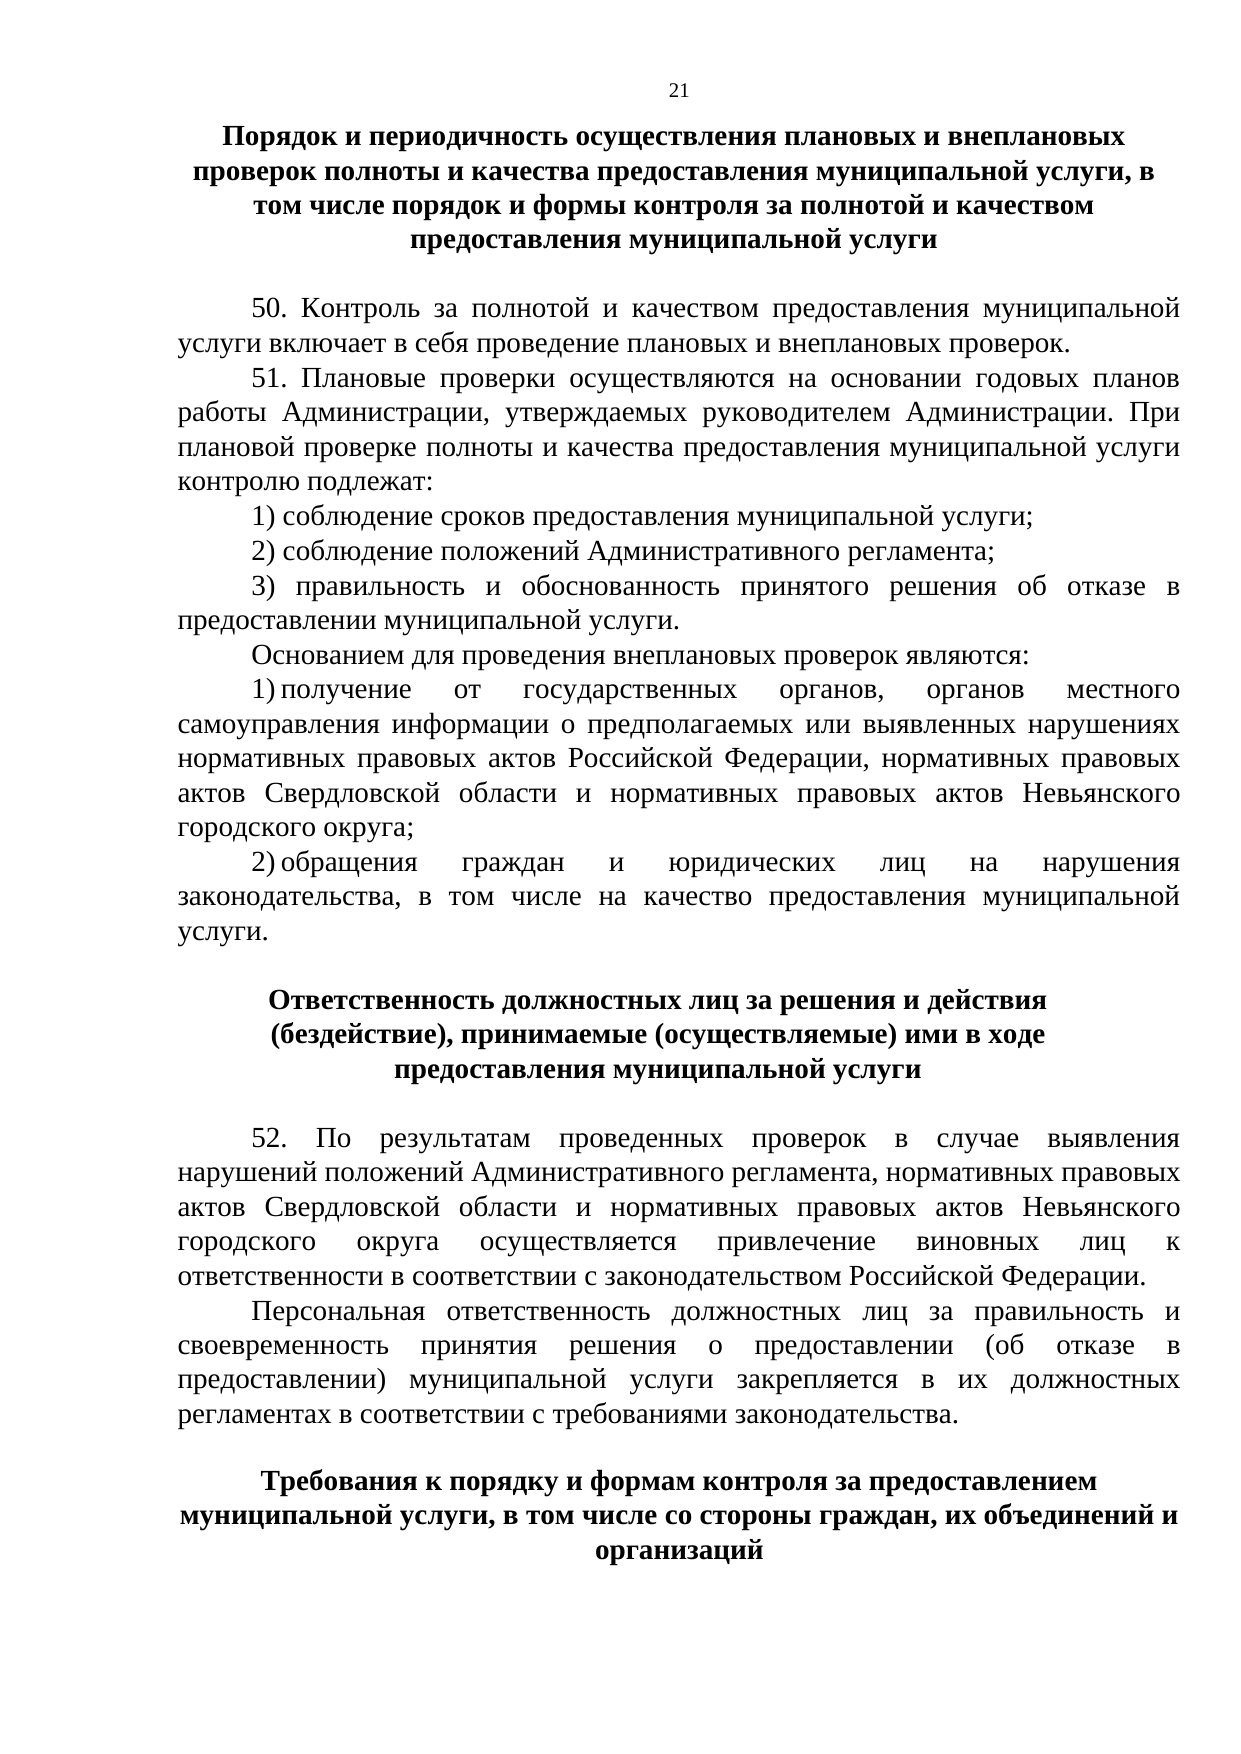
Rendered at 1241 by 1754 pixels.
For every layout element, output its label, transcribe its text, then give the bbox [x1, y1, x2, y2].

list получение от государственных органов, органов местного самоуправления информации о предполагаемых или выявленных нарушениях нормативных правовых актов Российской Федерации, нормативных правовых актов Свердловской области и нормативных правовых актов Невьянского городского округа; [177, 672, 1181, 843]
text 1) соблюдение сроков предоставления муниципальной услуги; [177, 498, 1181, 532]
text Персональная ответственность должностных лиц за правильность и своевременность принятия решения о предоставлении (об отказе в предоставлении) муниципальной услуги закрепляется в их должностных регламентах в соответствии с требованиями законодательства. [177, 1293, 1181, 1429]
text 50. Контроль за полнотой и качеством предоставления муниципальной услуги включает в себя проведение плановых и внеплановых проверок. [177, 291, 1181, 358]
text Порядок и периодичность осуществления плановых и внеплановых проверок полноты и качества предоставления муниципальной услуги, в том числе порядок и формы контроля за полнотой и качеством предоставления муниципальной услуги [177, 118, 1171, 255]
text 52. По результатам проведенных проверок в случае выявления нарушений положений Административного регламента, нормативных правовых актов Свердловской области и нормативных правовых актов Невьянского городского округа осуществляется привлечение виновных лиц к ответственности в соответствии с законодательством Российской Федерации. [177, 1120, 1181, 1291]
text 51. Плановые проверки осуществляются на основании годовых планов работы Администрации, утверждаемых руководителем Администрации. При плановой проверке полноты и качества предоставления муниципальной услуги контролю подлежат: [177, 360, 1181, 497]
text 3) правильность и обоснованность принятого решения об отказе в предоставлении муниципальной услуги. [177, 568, 1181, 636]
text 2) соблюдение положений Административного регламента; [177, 533, 1181, 566]
text Ответственность должностных лиц за решения и действия (бездействие), принимаемые (осуществляемые) ими в ходе предоставления муниципальной услуги [177, 982, 1138, 1084]
text Требования к порядку и формам контроля за предоставлением муниципальной услуги, в том числе со стороны граждан, их объединений и организаций [177, 1463, 1181, 1565]
list обращения граждан и юридических лиц на нарушения законодательства, в том числе на качество предоставления муниципальной услуги. [177, 844, 1181, 947]
text Основанием для проведения внеплановых проверок являются: [177, 637, 1181, 670]
